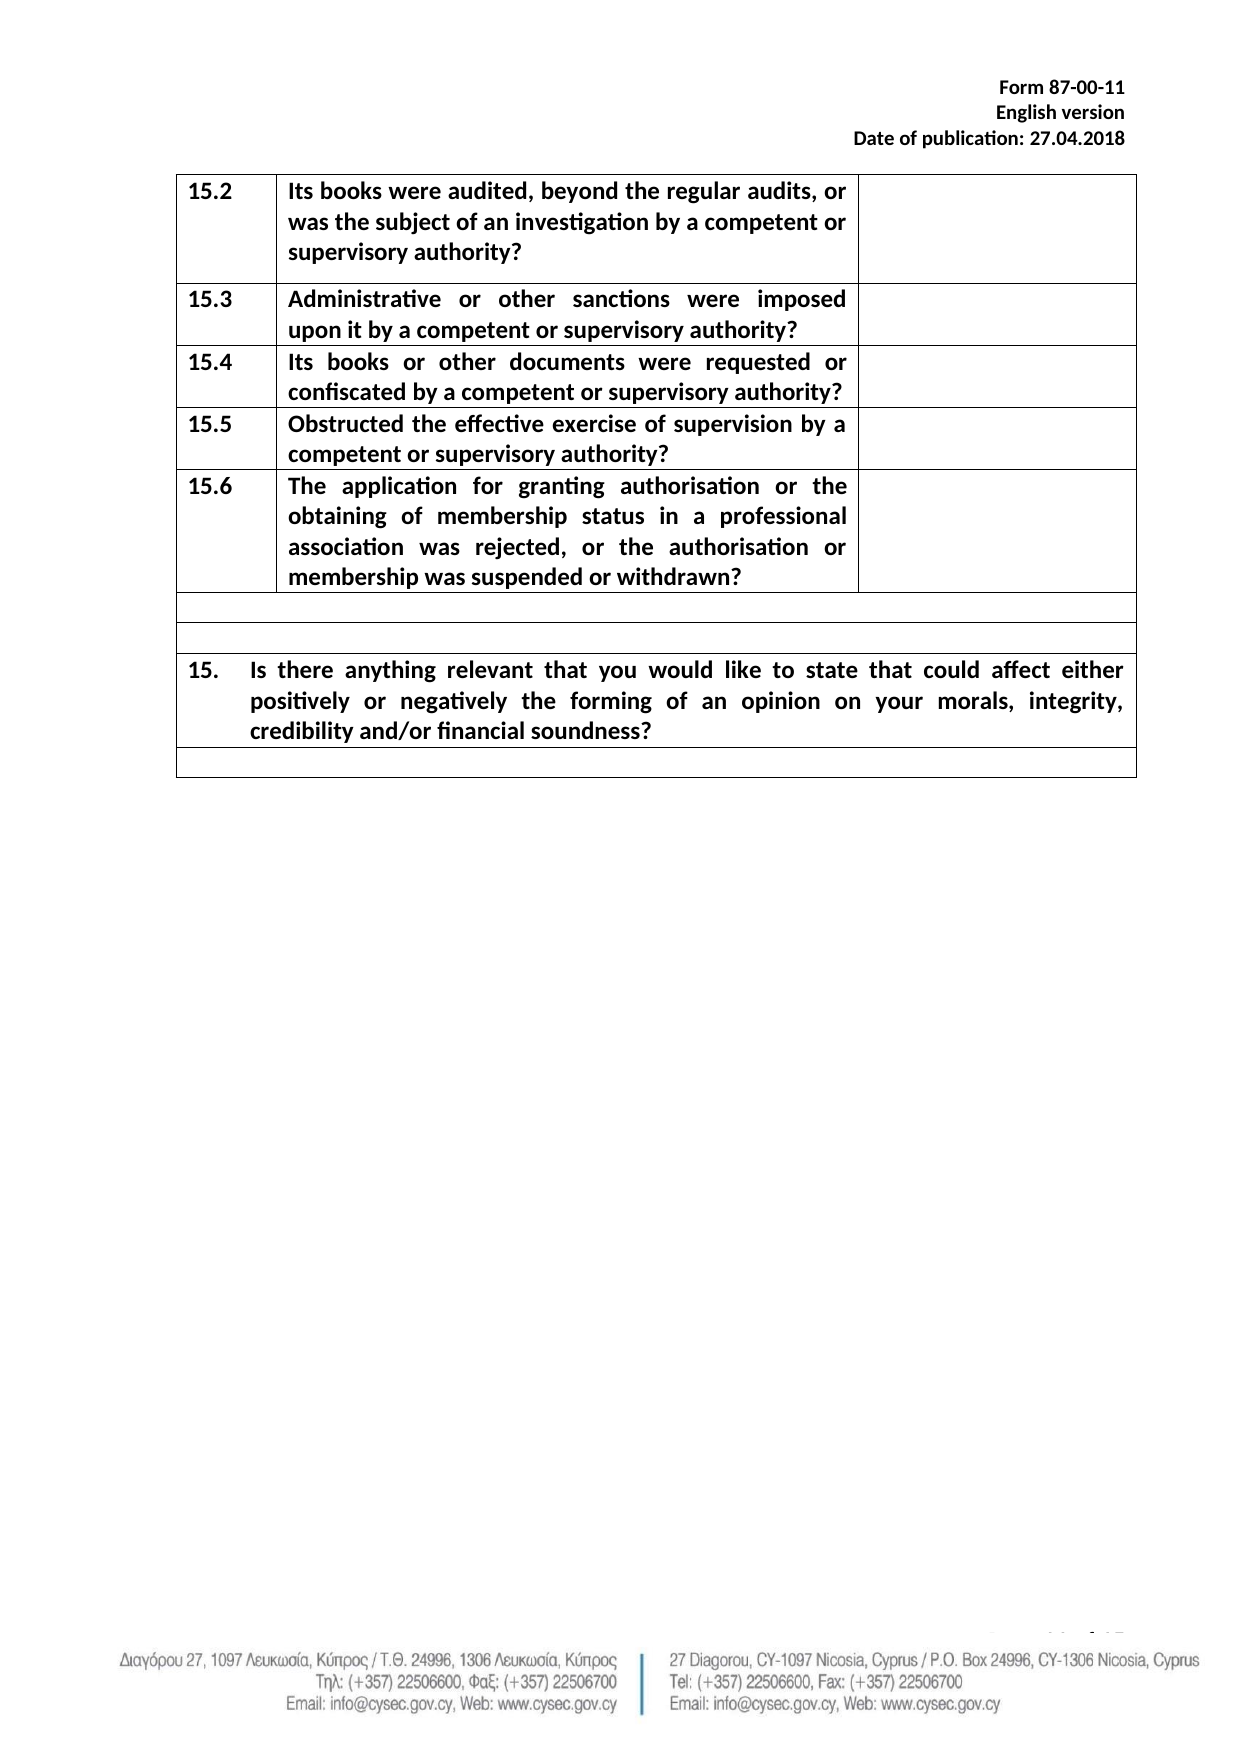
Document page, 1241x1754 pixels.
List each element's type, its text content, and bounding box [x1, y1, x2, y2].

table_cell [859, 470, 1136, 592]
table_cell 15.3 [177, 284, 276, 345]
table_cell Its books were audited, beyond the regular audits, or was the subject of an investigation by a competent or supervisory authority? [277, 175, 858, 283]
picture [187, 1633, 1223, 1732]
table_cell [177, 748, 1136, 777]
table_cell 15.2 [177, 175, 276, 283]
table_cell [859, 284, 1136, 345]
table_cell Obstructed the effective exercise of supervision by a competent or supervisory authority? [277, 408, 858, 469]
table_cell 15.6 [177, 470, 276, 592]
table_cell [859, 408, 1136, 469]
table_cell The application for granting authorisation or the obtaining of membership status in a professional association was rejected, or the authorisation or membership was suspended or withdrawn? [277, 470, 858, 592]
table_cell Administrative or other sanctions were imposed upon it by a competent or supervisory authority? [277, 284, 858, 345]
table_cell Its books or other documents were requested or confiscated by a competent or supervisory authority? [277, 346, 858, 407]
table_cell [859, 346, 1136, 407]
table_cell 15.4 [177, 346, 276, 407]
table_cell [177, 623, 1136, 653]
table_cell Is there anything relevant that you would like to state that could affect either positively or negatively the forming of an opinion on your morals, integrity, credibility and/or financial soundness? [177, 654, 1136, 747]
table_cell [177, 593, 1136, 622]
table_cell 15.5 [177, 408, 276, 469]
table_cell [859, 175, 1136, 283]
